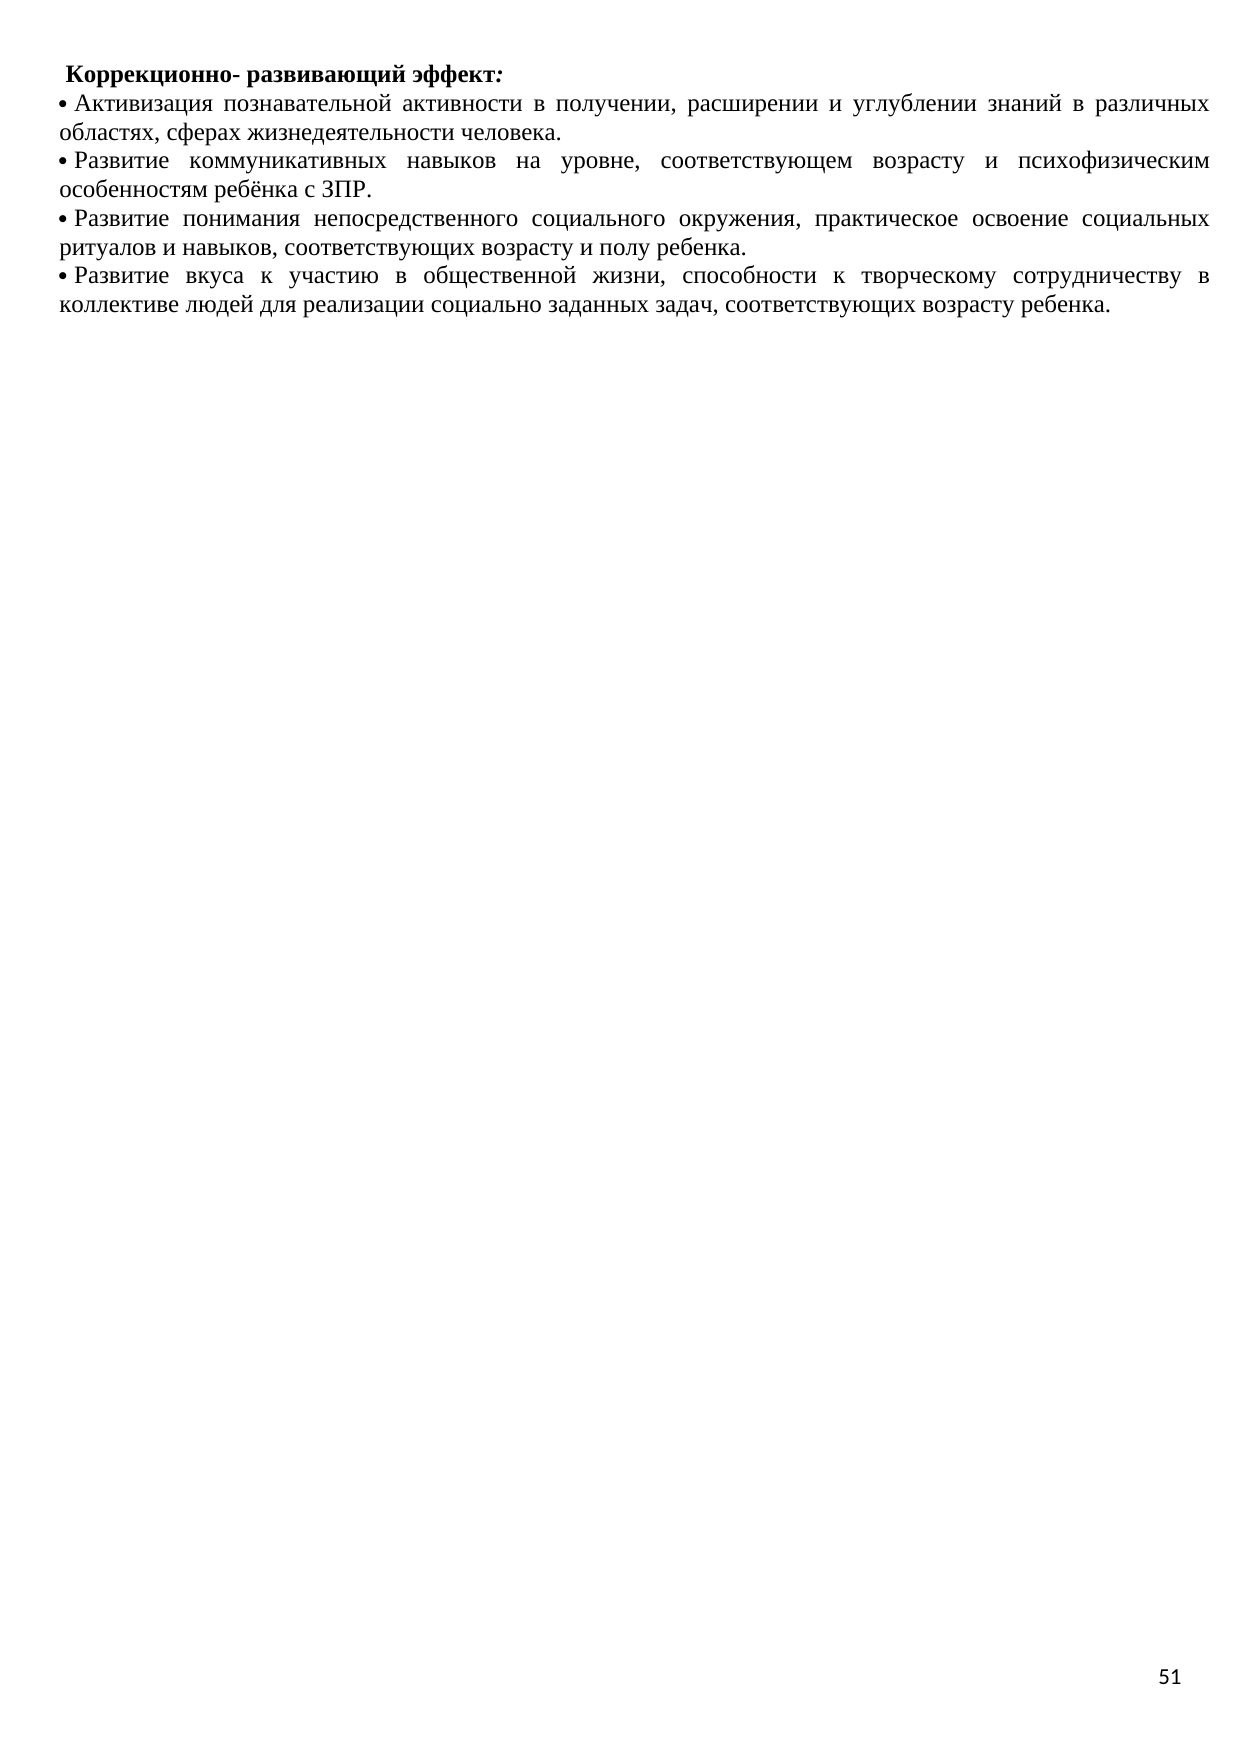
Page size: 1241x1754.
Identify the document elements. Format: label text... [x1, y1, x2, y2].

list Развитие вкуса к участию в общественной жизни, способности к творческому сотрудничеству в коллективе людей для реализации социально заданных задач, соответствующих возрасту ребенка. [59, 260, 1211, 318]
list Развитие коммуникативных навыков на уровне, соответствующем возрасту и психофизическим особенностям ребёнка с ЗПР. [59, 145, 1211, 203]
list Активизация познавательной активности в получении, расширении и углублении знаний в различных областях, сферах жизнедеятельности человека. [59, 88, 1211, 145]
text Коррекционно- развивающий эффект: [59, 59, 1211, 88]
list Развитие понимания непосредственного социального окружения, практическое освоение социальных ритуалов и навыков, соответствующих возрасту и полу ребенка. [59, 203, 1211, 260]
